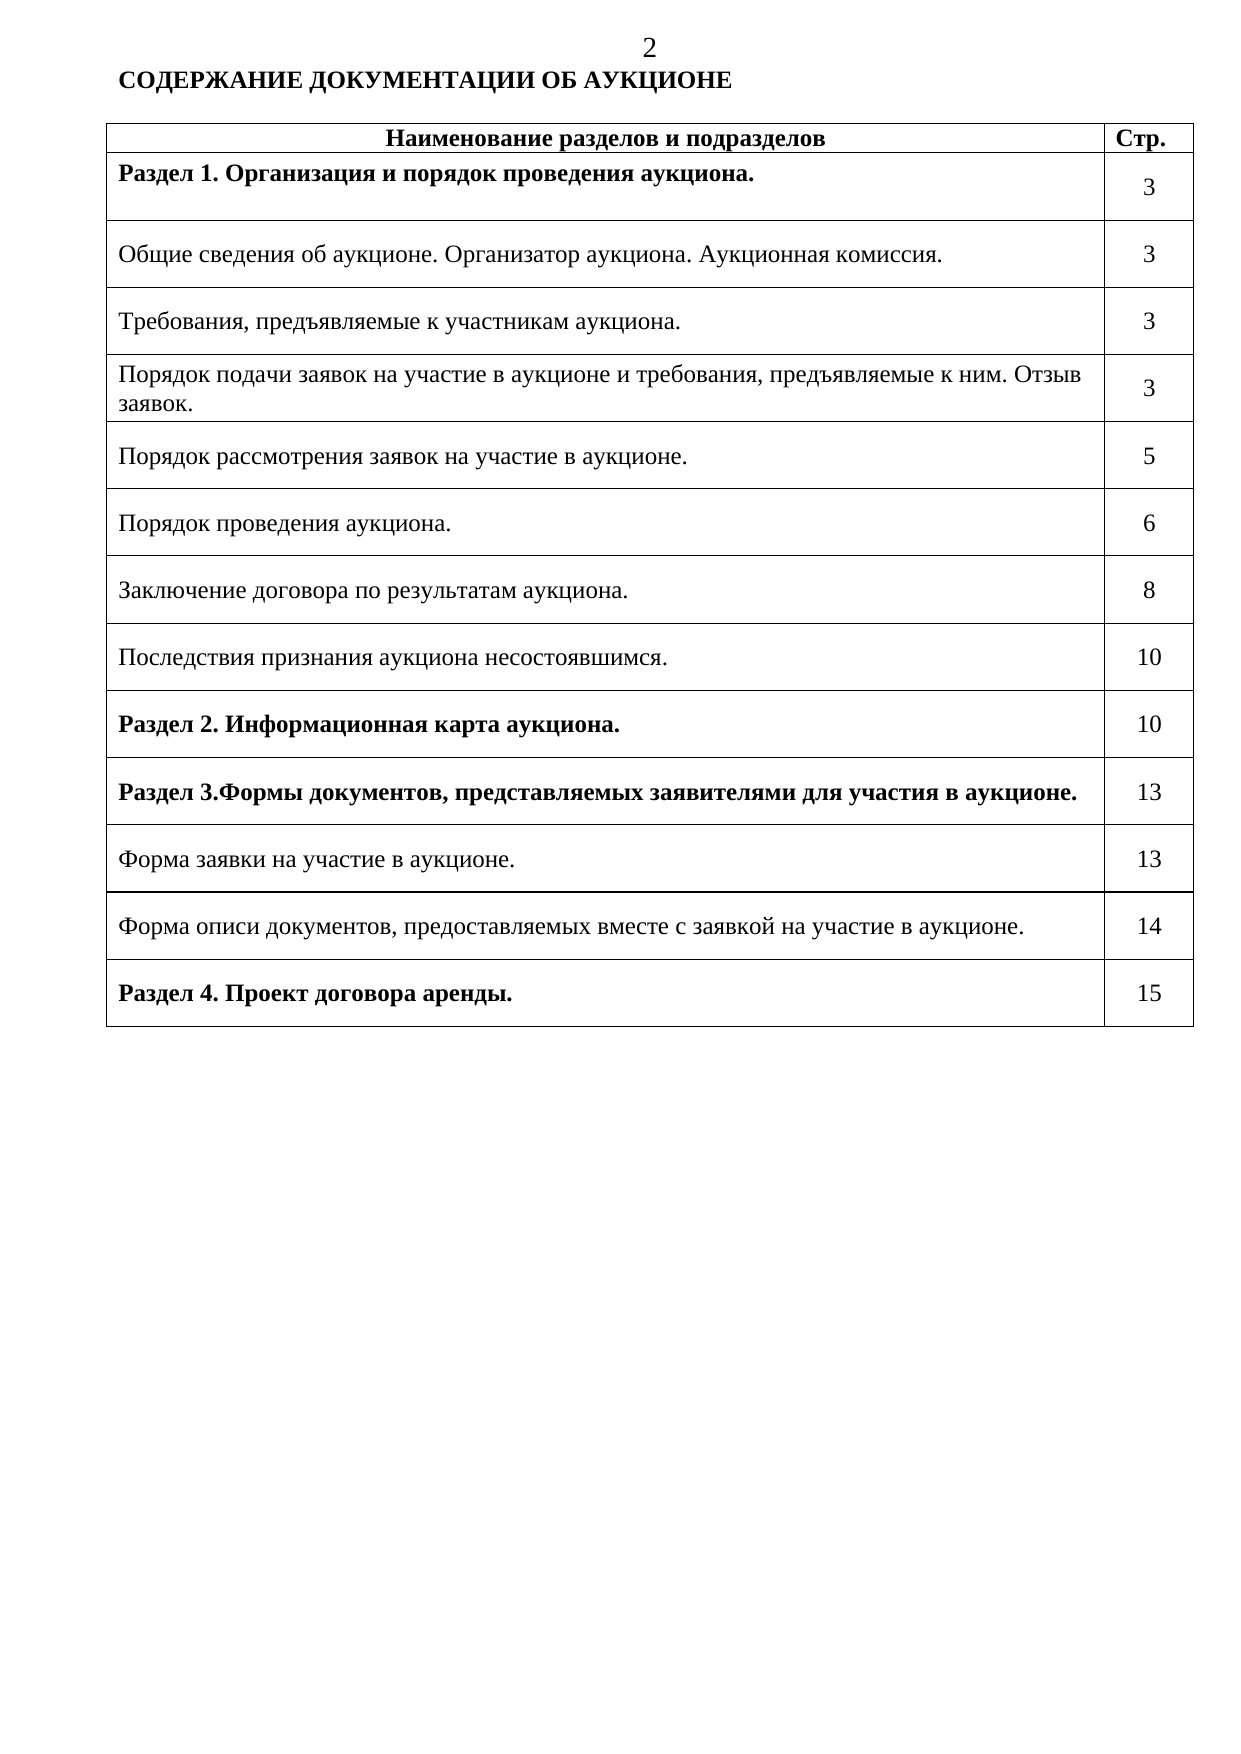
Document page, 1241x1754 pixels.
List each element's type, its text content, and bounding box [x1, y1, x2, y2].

table_cell 3 [1105, 355, 1193, 421]
table_cell 6 [1105, 489, 1193, 555]
table_cell 3 [1105, 221, 1193, 287]
table_cell Общие сведения об аукционе. Организатор аукциона. Аукционная комиссия. [107, 221, 1104, 287]
table_cell Раздел 4. Проект договора аренды. [107, 960, 1104, 1026]
table_cell 10 [1105, 691, 1193, 757]
table_cell 8 [1105, 556, 1193, 623]
table_cell 13 [1105, 825, 1193, 891]
table_cell 5 [1105, 422, 1193, 488]
table_cell 10 [1105, 624, 1193, 690]
table_cell Раздел 2. Информационная карта аукциона. [107, 691, 1104, 757]
table_cell Последствия признания аукциона несостоявшимся. [107, 624, 1104, 690]
table_cell Форма описи документов, предоставляемых вместе с заявкой на участие в аукционе. [107, 893, 1104, 958]
table_cell Требования, предъявляемые к участникам аукциона. [107, 288, 1104, 354]
subtitle СОДЕРЖАНИЕ ДОКУМЕНТАЦИИ ОБ АУКЦИОНЕ [118, 65, 1181, 94]
table_cell Форма заявки на участие в аукционе. [107, 825, 1104, 891]
table_cell Порядок рассмотрения заявок на участие в аукционе. [107, 422, 1104, 488]
table_cell Раздел 1. Организация и порядок проведения аукциона. [107, 153, 1104, 219]
table_header Наименование разделов и подразделов [107, 124, 1104, 152]
table_cell 14 [1105, 893, 1193, 958]
table_cell Заключение договора по результатам аукциона. [107, 556, 1104, 623]
table_cell 13 [1105, 758, 1193, 824]
table_header Стр. [1105, 124, 1193, 152]
table_cell 15 [1105, 960, 1193, 1026]
table_cell Порядок проведения аукциона. [107, 489, 1104, 555]
table_cell Раздел 3.Формы документов, представляемых заявителями для участия в аукционе. [107, 758, 1104, 824]
table_cell 3 [1105, 153, 1193, 219]
table_cell 3 [1105, 288, 1193, 354]
table_cell Порядок подачи заявок на участие в аукционе и требования, предъявляемые к ним. Отзыв заявок. [107, 355, 1104, 421]
